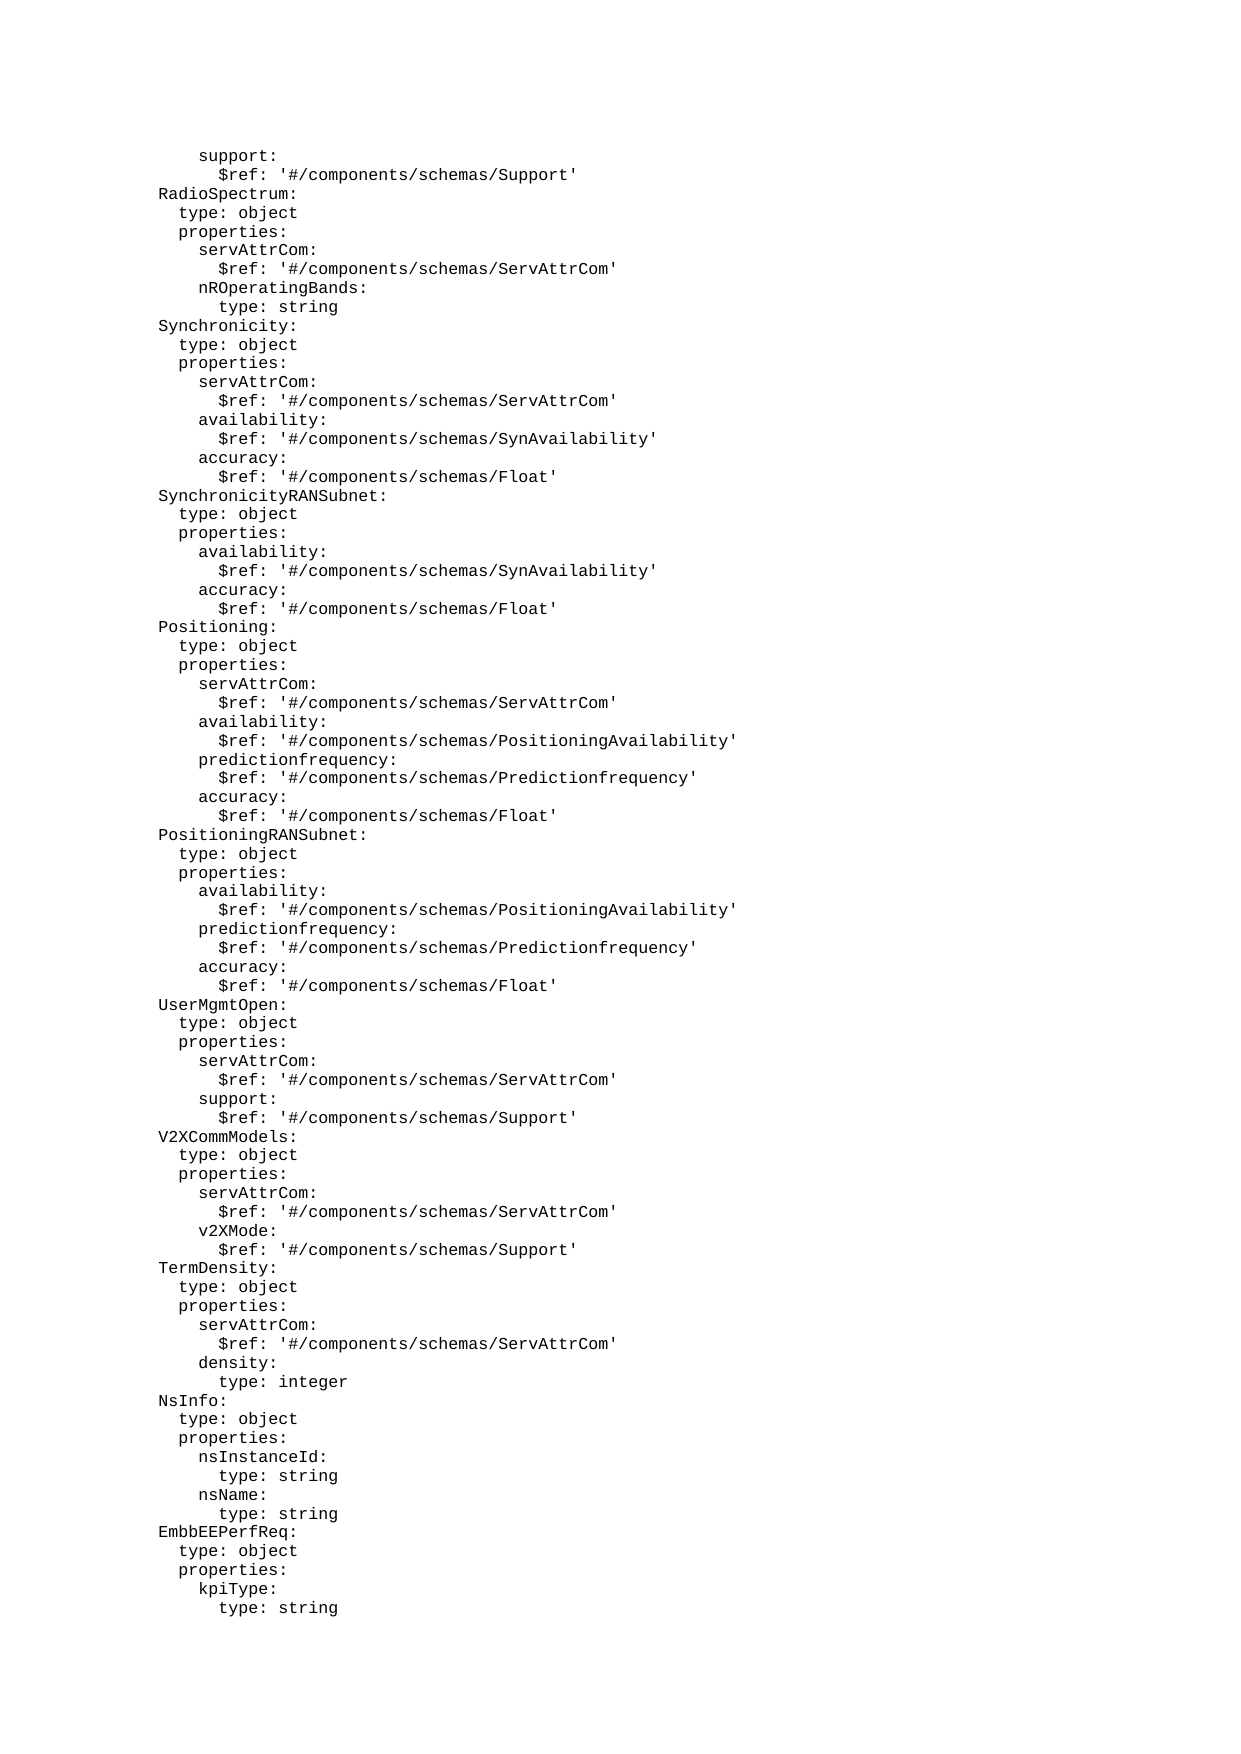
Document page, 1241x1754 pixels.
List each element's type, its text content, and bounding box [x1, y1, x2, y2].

text $ref: '#/components/schemas/ServAttrCom' [118, 694, 1122, 713]
text type: string [118, 1599, 1122, 1618]
text $ref: '#/components/schemas/Predictionfrequency' [118, 770, 1122, 789]
text type: object [118, 638, 1122, 657]
text availability: [118, 883, 1122, 902]
text $ref: '#/components/schemas/Float' [118, 600, 1122, 619]
text UserMgmtOpen: [118, 996, 1122, 1015]
text support: [118, 148, 1122, 167]
text servAttrCom: [118, 374, 1122, 393]
text density: [118, 1354, 1122, 1373]
text $ref: '#/components/schemas/PositioningAvailability' [118, 732, 1122, 751]
text nsName: [118, 1486, 1122, 1505]
text properties: [118, 1034, 1122, 1053]
text $ref: '#/components/schemas/Float' [118, 808, 1122, 826]
text type: integer [118, 1373, 1122, 1392]
text type: object [118, 1147, 1122, 1166]
text type: object [118, 1543, 1122, 1562]
text $ref: '#/components/schemas/ServAttrCom' [118, 1072, 1122, 1090]
text nsInstanceId: [118, 1449, 1122, 1467]
text $ref: '#/components/schemas/PositioningAvailability' [118, 902, 1122, 921]
text type: string [118, 298, 1122, 317]
text accuracy: [118, 789, 1122, 808]
text nROperatingBands: [118, 280, 1122, 298]
text $ref: '#/components/schemas/Float' [118, 977, 1122, 996]
text type: object [118, 1411, 1122, 1430]
text support: [118, 1090, 1122, 1109]
text servAttrCom: [118, 242, 1122, 261]
text $ref: '#/components/schemas/Support' [118, 167, 1122, 185]
text properties: [118, 1562, 1122, 1581]
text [118, 261, 1122, 280]
text Positioning: [118, 619, 1122, 638]
text NsInfo: [118, 1392, 1122, 1411]
text type: object [118, 336, 1122, 355]
text type: object [118, 1279, 1122, 1298]
text availability: [118, 544, 1122, 562]
text kpiType: [118, 1581, 1122, 1599]
text $ref: '#/components/schemas/SynAvailability' [118, 431, 1122, 449]
text $ref: '#/components/schemas/ServAttrCom' [118, 1203, 1122, 1222]
text properties: [118, 1166, 1122, 1185]
text type: object [118, 204, 1122, 223]
text servAttrCom: [118, 676, 1122, 694]
text predictionfrequency: [118, 751, 1122, 770]
text type: object [118, 1015, 1122, 1034]
text type: object [118, 845, 1122, 864]
text servAttrCom: [118, 1317, 1122, 1336]
text predictionfrequency: [118, 921, 1122, 939]
text V2XCommModels: [118, 1128, 1122, 1147]
text properties: [118, 355, 1122, 374]
text Synchronicity: [118, 317, 1122, 336]
text type: string [118, 1505, 1122, 1524]
text $ref: '#/components/schemas/Predictionfrequency' [118, 939, 1122, 958]
text $ref: '#/components/schemas/Support' [118, 1109, 1122, 1128]
text type: object [118, 506, 1122, 525]
text servAttrCom: [118, 1053, 1122, 1072]
text $ref: '#/components/schemas/SynAvailability' [118, 562, 1122, 581]
text RadioSpectrum: [118, 185, 1122, 204]
text $ref: '#/components/schemas/Float' [118, 468, 1122, 487]
text availability: [118, 713, 1122, 732]
text type: string [118, 1467, 1122, 1486]
text SynchronicityRANSubnet: [118, 487, 1122, 506]
text properties: [118, 1430, 1122, 1449]
text $ref: '#/components/schemas/ServAttrCom' [118, 1336, 1122, 1354]
text $ref: '#/components/schemas/ServAttrCom' [118, 393, 1122, 412]
text properties: [118, 1298, 1122, 1317]
text properties: [118, 657, 1122, 676]
text EmbbEEPerfReq: [118, 1524, 1122, 1543]
text availability: [118, 412, 1122, 431]
text PositioningRANSubnet: [118, 826, 1122, 845]
text properties: [118, 223, 1122, 242]
text TermDensity: [118, 1260, 1122, 1279]
text v2XMode: [118, 1222, 1122, 1241]
text servAttrCom: [118, 1185, 1122, 1203]
text properties: [118, 525, 1122, 544]
text accuracy: [118, 581, 1122, 600]
text properties: [118, 864, 1122, 883]
text $ref: '#/components/schemas/Support' [118, 1241, 1122, 1260]
text accuracy: [118, 958, 1122, 977]
text accuracy: [118, 449, 1122, 468]
